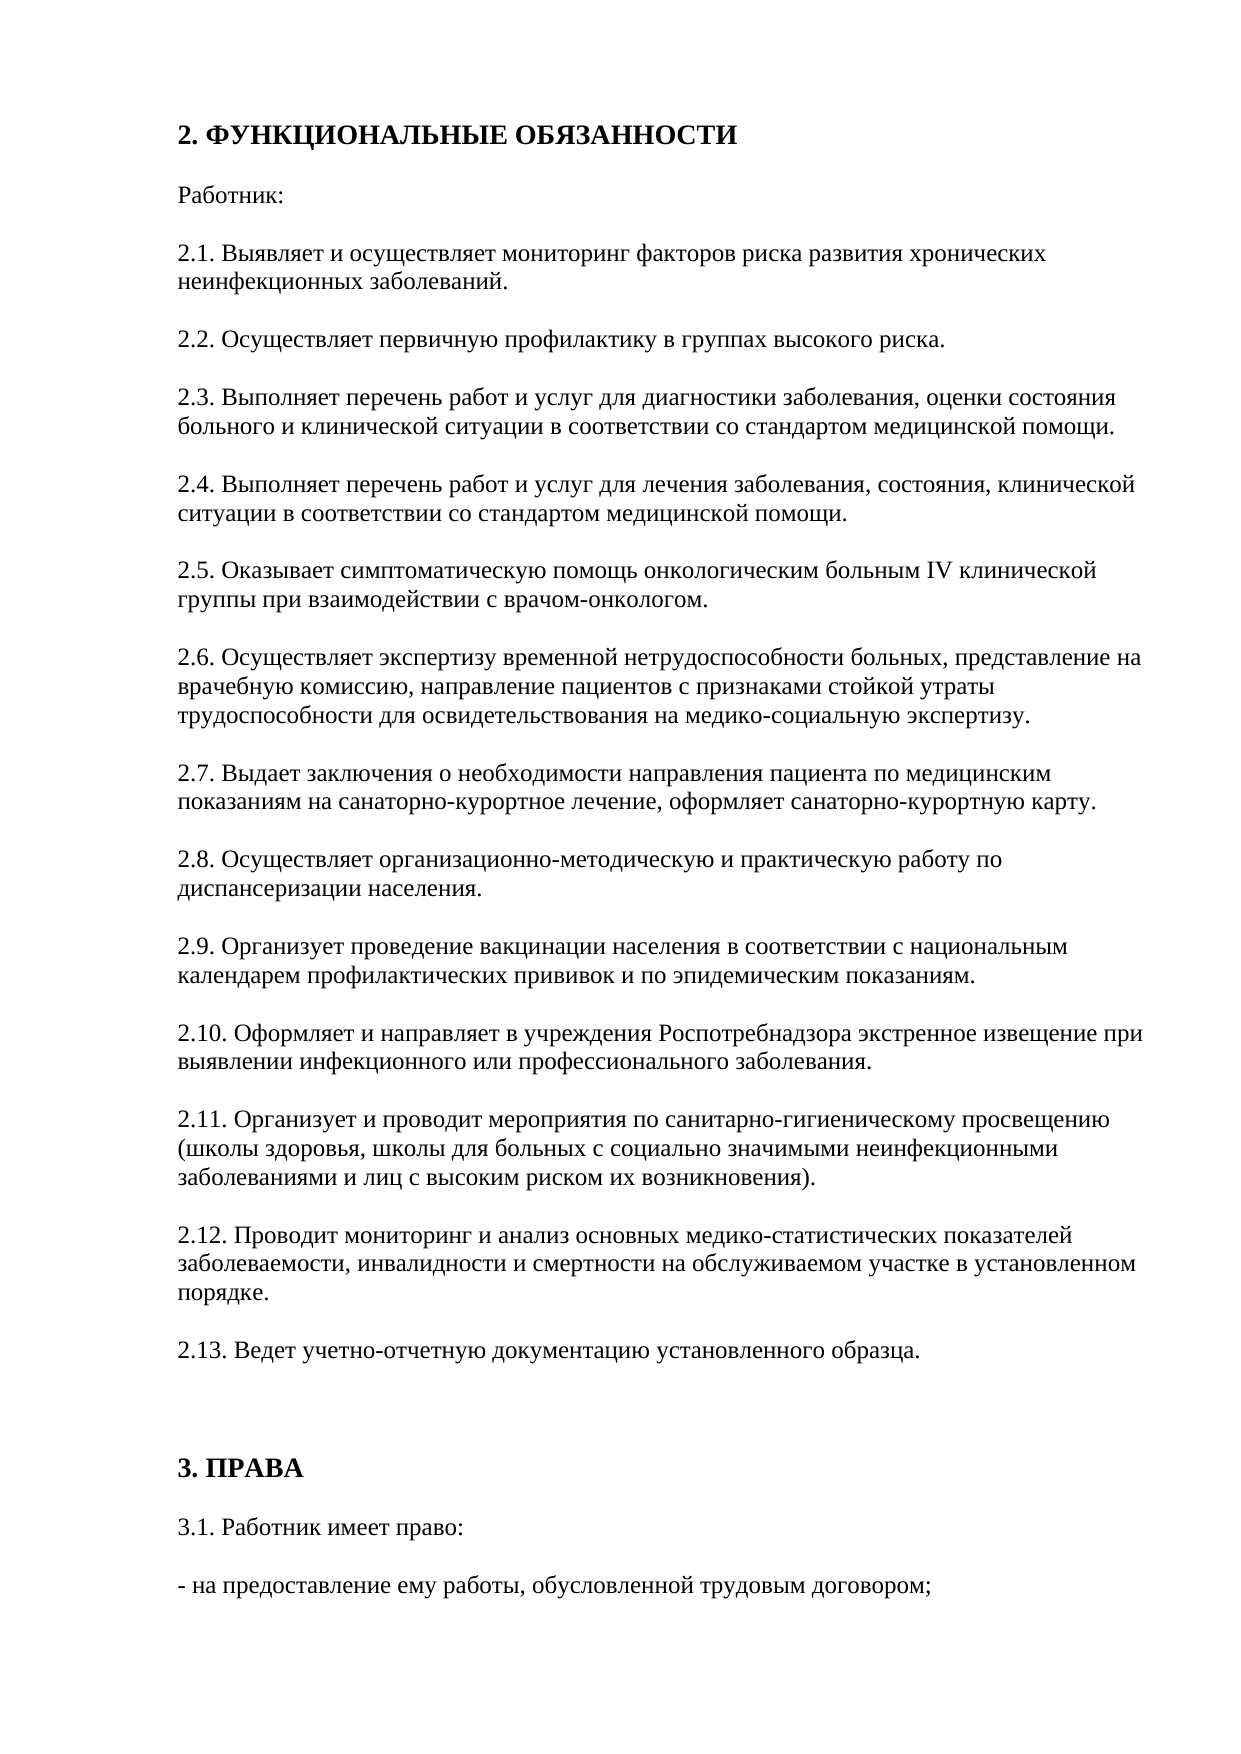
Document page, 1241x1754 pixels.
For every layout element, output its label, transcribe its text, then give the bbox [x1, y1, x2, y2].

text 2.1. Выявляет и осуществляет мониторинг факторов риска развития хронических неинфекционных заболеваний. [177, 238, 1152, 295]
text 2.9. Организует проведение вакцинации населения в соответствии с национальным календарем профилактических прививок и по эпидемическим показаниям. [177, 931, 1152, 988]
text 2.5. Оказывает симптоматическую помощь онкологическим больным IV клинической группы при взаимодействии с врачом-онкологом. [177, 556, 1152, 613]
text 2.3. Выполняет перечень работ и услуг для диагностики заболевания, оценки состояния больного и клинической ситуации в соответствии со стандартом медицинской помощи. [177, 382, 1152, 440]
text 2.7. Выдает заключения о необходимости направления пациента по медицинским показаниям на санаторно-курортное лечение, оформляет санаторно-курортную карту. [177, 758, 1152, 815]
text 3.1. Работник имеет право: [177, 1512, 1152, 1541]
text Работник: [177, 180, 1152, 208]
text 2.13. Ведет учетно-отчетную документацию установленного образца. [177, 1335, 1152, 1364]
subtitle 2. ФУНКЦИОНАЛЬНЫЕ ОБЯЗАННОСТИ [177, 118, 1152, 151]
text 2.12. Проводит мониторинг и анализ основных медико-статистических показателей заболеваемости, инвалидности и смертности на обслуживаемом участке в установленном порядке. [177, 1220, 1152, 1306]
text 2.10. Оформляет и направляет в учреждения Роспотребнадзора экстренное извещение при выявлении инфекционного или профессионального заболевания. [177, 1018, 1152, 1075]
text 2.4. Выполняет перечень работ и услуг для лечения заболевания, состояния, клинической ситуации в соответствии со стандартом медицинской помощи. [177, 469, 1152, 526]
text 2.6. Осуществляет экспертизу временной нетрудоспособности больных, представление на врачебную комиссию, направление пациентов с признаками стойкой утраты трудоспособности для освидетельствования на медико-социальную экспертизу. [177, 642, 1152, 728]
text - на предоставление ему работы, обусловленной трудовым договором; [177, 1570, 1152, 1599]
subtitle 3. ПРАВА [177, 1451, 1152, 1483]
text 2.11. Организует и проводит мероприятия по санитарно-гигиеническому просвещению (школы здоровья, школы для больных с социально значимыми неинфекционными заболеваниями и лиц с высоким риском их возникновения). [177, 1104, 1152, 1191]
text 2.8. Осуществляет организационно-методическую и практическую работу по диспансеризации населения. [177, 844, 1152, 902]
text 2.2. Осуществляет первичную профилактику в группах высокого риска. [177, 324, 1152, 353]
